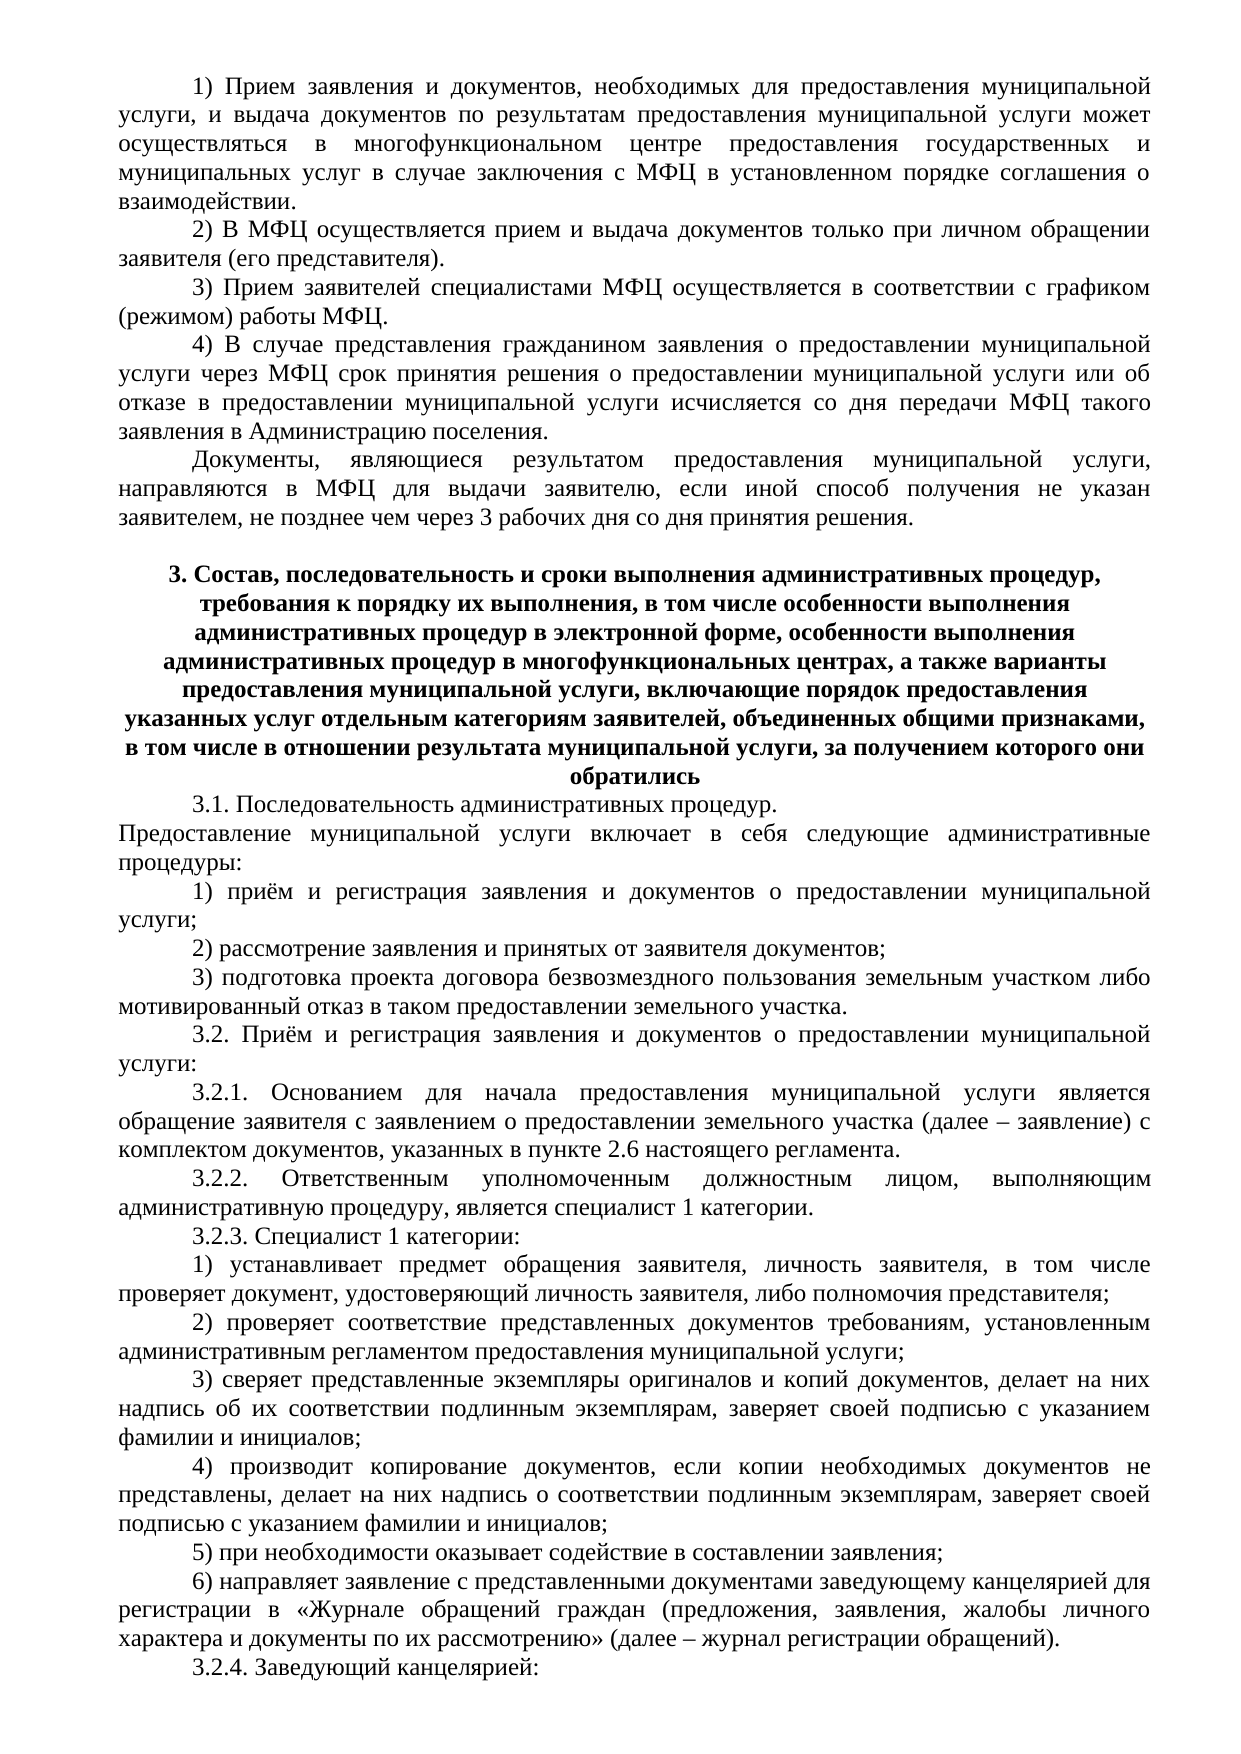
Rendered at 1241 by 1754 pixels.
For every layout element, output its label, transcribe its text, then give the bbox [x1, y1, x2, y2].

text Документы, являющиеся результатом предоставления муниципальной услуги, направляются в МФЦ для выдачи заявителю, если иной способ получения не указан заявителем, не позднее чем через 3 рабочих дня со дня принятия решения. [118, 444, 1152, 531]
text 1) приём и регистрация заявления и документов о предоставлении муниципальной услуги; [118, 876, 1152, 933]
text 3. Состав, последовательность и сроки выполнения административных процедур, требования к порядку их выполнения, в том числе особенности выполнения административных процедур в электронной форме, особенности выполнения административных процедур в многофункциональных центрах, а также варианты предоставления муниципальной услуги, включающие порядок предоставления указанных услуг отдельным категориям заявителей, объединенных общими признаками, в том числе в отношении результата муниципальной услуги, за получением которого они обратились [118, 559, 1152, 789]
text 1) устанавливает предмет обращения заявителя, личность заявителя, в том числе проверяет документ, удостоверяющий личность заявителя, либо полномочия представителя; [118, 1249, 1152, 1307]
text 2) проверяет соответствие представленных документов требованиям, установленным административным регламентом предоставления муниципальной услуги; [118, 1307, 1152, 1364]
text 3.2. Приём и регистрация заявления и документов о предоставлении муниципальной услуги: [118, 1019, 1152, 1077]
text 2) В МФЦ осуществляется прием и выдача документов только при личном обращении заявителя (его представителя). [118, 214, 1152, 272]
text 2) рассмотрение заявления и принятых от заявителя документов; [118, 933, 1152, 962]
text 3.2.1. Основанием для начала предоставления муниципальной услуги является обращение заявителя с заявлением о предоставлении земельного участка (далее – заявление) с комплектом документов, указанных в пункте 2.6 настоящего регламента. [118, 1077, 1152, 1163]
text 3.2.3. Специалист 1 категории: [118, 1221, 1152, 1249]
text 3) Прием заявителей специалистами МФЦ осуществляется в соответствии с графиком (режимом) работы МФЦ. [118, 272, 1152, 329]
text 3.2.4. Заведующий канцелярией: [118, 1652, 1152, 1681]
text 3.2.2. Ответственным уполномоченным должностным лицом, выполняющим административную процедуру, является специалист 1 категории. [118, 1163, 1152, 1221]
text Предоставление муниципальной услуги включает в себя следующие административные процедуры: [118, 818, 1152, 876]
text 3) сверяет представленные экземпляры оригиналов и копий документов, делает на них надпись об их соответствии подлинным экземплярам, заверяет своей подписью с указанием фамилии и инициалов; [118, 1364, 1152, 1451]
text 1) Прием заявления и документов, необходимых для предоставления муниципальной услуги, и выдача документов по результатам предоставления муниципальной услуги может осуществляться в многофункциональном центре предоставления государственных и муниципальных услуг в случае заключения с МФЦ в установленном порядке соглашения о взаимодействии. [118, 71, 1152, 214]
text 6) направляет заявление с представленными документами заведующему канцелярией для регистрации в «Журнале обращений граждан (предложения, заявления, жалобы личного характера и документы по их рассмотрению» (далее – журнал регистрации обращений). [118, 1566, 1152, 1652]
text 3) подготовка проекта договора безвозмездного пользования земельным участком либо мотивированный отказ в таком предоставлении земельного участка. [118, 962, 1152, 1019]
text 4) В случае представления гражданином заявления о предоставлении муниципальной услуги через МФЦ срок принятия решения о предоставлении муниципальной услуги или об отказе в предоставлении муниципальной услуги исчисляется со дня передачи МФЦ такого заявления в Администрацию поселения. [118, 329, 1152, 444]
text 5) при необходимости оказывает содействие в составлении заявления; [118, 1537, 1152, 1566]
text 3.1. Последовательность административных процедур. [118, 789, 1152, 818]
text 4) производит копирование документов, если копии необходимых документов не представлены, делает на них надпись о соответствии подлинным экземплярам, заверяет своей подписью с указанием фамилии и инициалов; [118, 1451, 1152, 1537]
